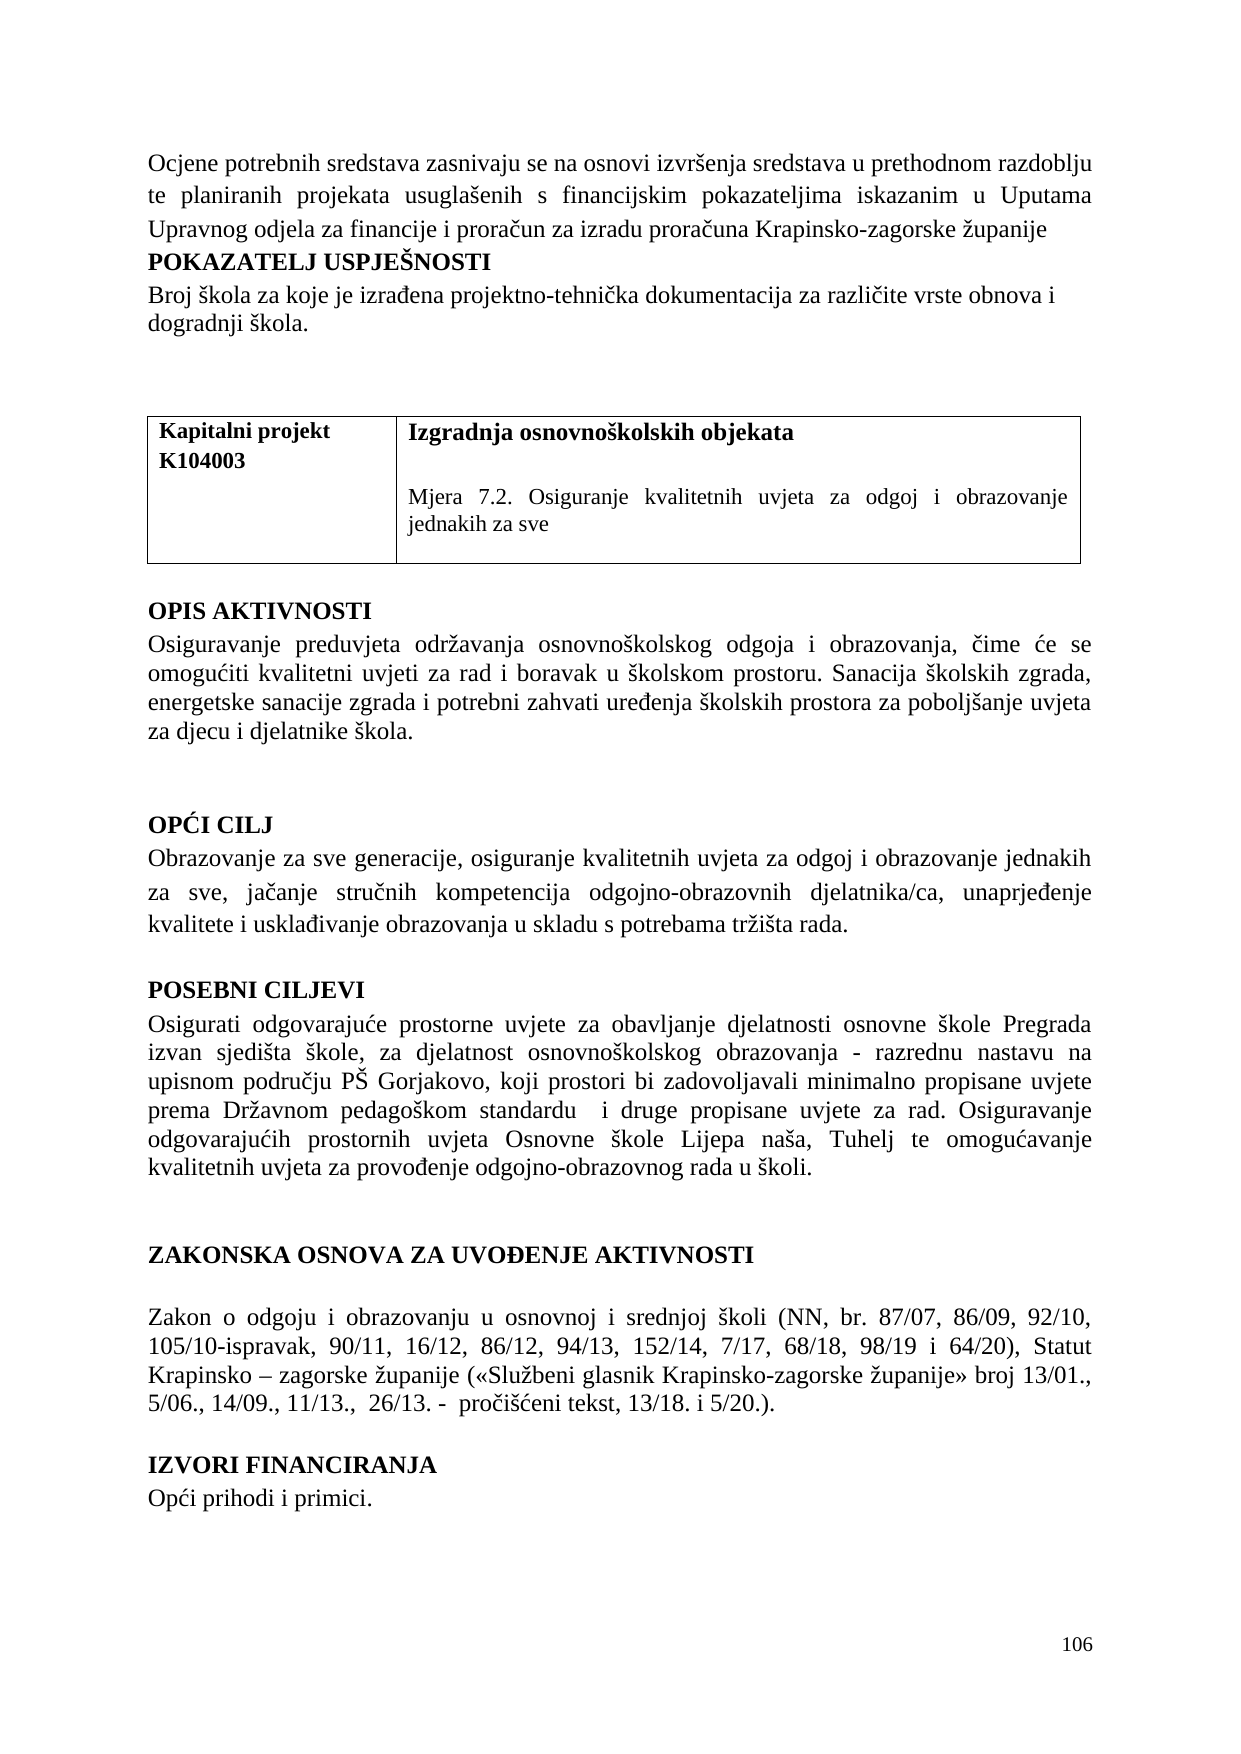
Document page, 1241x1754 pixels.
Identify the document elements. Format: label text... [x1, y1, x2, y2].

text Ocjene potrebnih sredstava zasnivaju se na osnovi izvršenja sredstava u prethodnom razdoblju te planiranih projekata usuglašenih s financijskim pokazateljima iskazanim u Uputama Upravnog odjela za financije i proračun za izradu proračuna Krapinsko-zagorske županije [148, 148, 1093, 242]
text Opći prihodi i primici. [148, 1483, 1093, 1512]
text IZVORI FINANCIRANJA [148, 1450, 1093, 1479]
text Osigurati odgovarajuće prostorne uvjete za obavljanje djelatnosti osnovne škole Pregrada izvan sjedišta škole, za djelatnost osnovnoškolskog obrazovanja - razrednu nastavu na upisnom području PŠ Gorjakovo, koji prostori bi zadovoljavali minimalno propisane uvjete prema Državnom pedagoškom standardu i druge propisane uvjete za rad. Osiguravanje odgovarajućih prostornih uvjeta Osnovne škole Lijepa naša, Tuhelj te omogućavanje kvalitetnih uvjeta za provođenje odgojno-obrazovnog rada u školi. [148, 1009, 1093, 1181]
text Obrazovanje za sve generacije, osiguranje kvalitetnih uvjeta za odgoj i obrazovanje jednakih za sve, jačanje stručnih kompetencija odgojno-obrazovnih djelatnika/ca, unaprjeđenje kvalitete i usklađivanje obrazovanja u skladu s potrebama tržišta rada. [148, 843, 1093, 938]
text OPIS AKTIVNOSTI [148, 596, 1093, 625]
text POKAZATELJ USPJEŠNOSTI [148, 247, 1093, 275]
text OPĆI CILJ [148, 811, 1093, 839]
text ZAKONSKA OSNOVA ZA UVOĐENJE AKTIVNOSTI [148, 1241, 1093, 1269]
text POSEBNI CILJEVI [148, 976, 1093, 1004]
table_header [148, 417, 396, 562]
text Broj škola za koje je izrađena projektno-tehnička dokumentacija za različite vrste obnova i dogradnji škola. [148, 280, 1093, 337]
text Osiguravanje preduvjeta održavanja osnovnoškolskog odgoja i obrazovanja, čime će se omogućiti kvalitetni uvjeti za rad i boravak u školskom prostoru. Sanacija školskih zgrada, energetske sanacije zgrada i potrebni zahvati uređenja školskih prostora za poboljšanje uvjeta za djecu i djelatnike škola. [148, 629, 1093, 744]
text Zakon o odgoju i obrazovanju u osnovnoj i srednjoj školi (NN, br. 87/07, 86/09, 92/10, 105/10-ispravak, 90/11, 16/12, 86/12, 94/13, 152/14, 7/17, 68/18, 98/19 i 64/20), Statut Krapinsko – zagorske županije («Službeni glasnik Krapinsko-zagorske županije» broj 13/01., 5/06., 14/09., 11/13., 26/13. - pročišćeni tekst, 13/18. i 5/20.). [148, 1302, 1093, 1417]
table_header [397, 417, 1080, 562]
